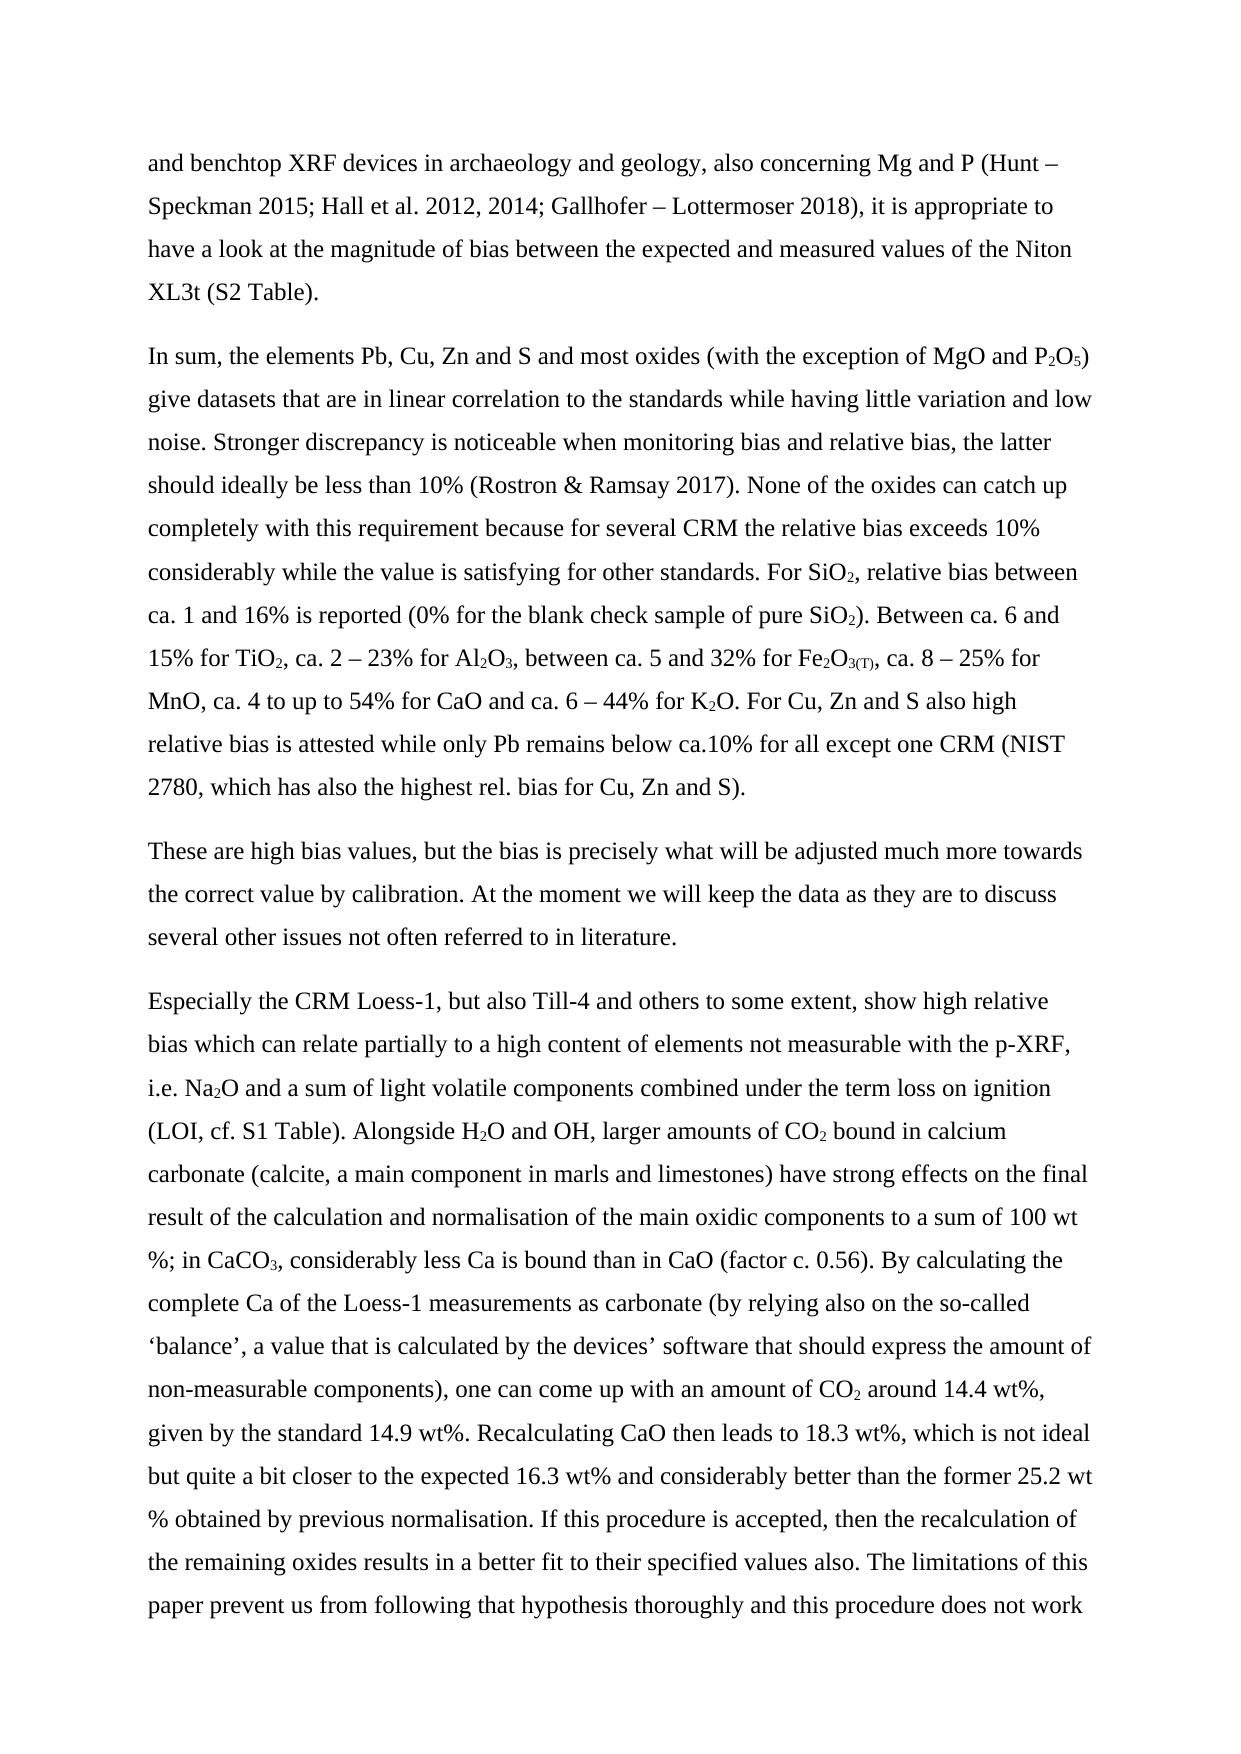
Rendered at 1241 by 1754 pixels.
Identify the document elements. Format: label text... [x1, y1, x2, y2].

text In sum, the elements Pb, Cu, Zn and S and most oxides (with the exception of MgO and P2O5) give datasets that are in linear correlation to the standards while having little variation and low noise. Stronger discrepancy is noticeable when monitoring bias and relative bias, the latter should ideally be less than 10% (Rostron & Ramsay 2017). None of the oxides can catch up completely with this requirement because for several CRM the relative bias exceeds 10% considerably while the value is satisfying for other standards. For SiO2, relative bias between ca. 1 and 16% is reported (0% for the blank check sample of pure SiO2). Between ca. 6 and 15% for TiO2, ca. 2 – 23% for Al2O3, between ca. 5 and 32% for Fe2O3(T), ca. 8 – 25% for MnO, ca. 4 to up to 54% for CaO and ca. 6 – 44% for K2O. For Cu, Zn and S also high relative bias is attested while only Pb remains below ca.10% for all except one CRM (NIST 2780, which has also the highest rel. bias for Cu, Zn and S). [148, 341, 1093, 801]
text These are high bias values, but the bias is precisely what will be adjusted much more towards the correct value by calibration. At the moment we will keep the data as they are to discuss several other issues not often referred to in literature. [148, 836, 1093, 951]
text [148, 148, 1093, 306]
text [148, 986, 1093, 1619]
